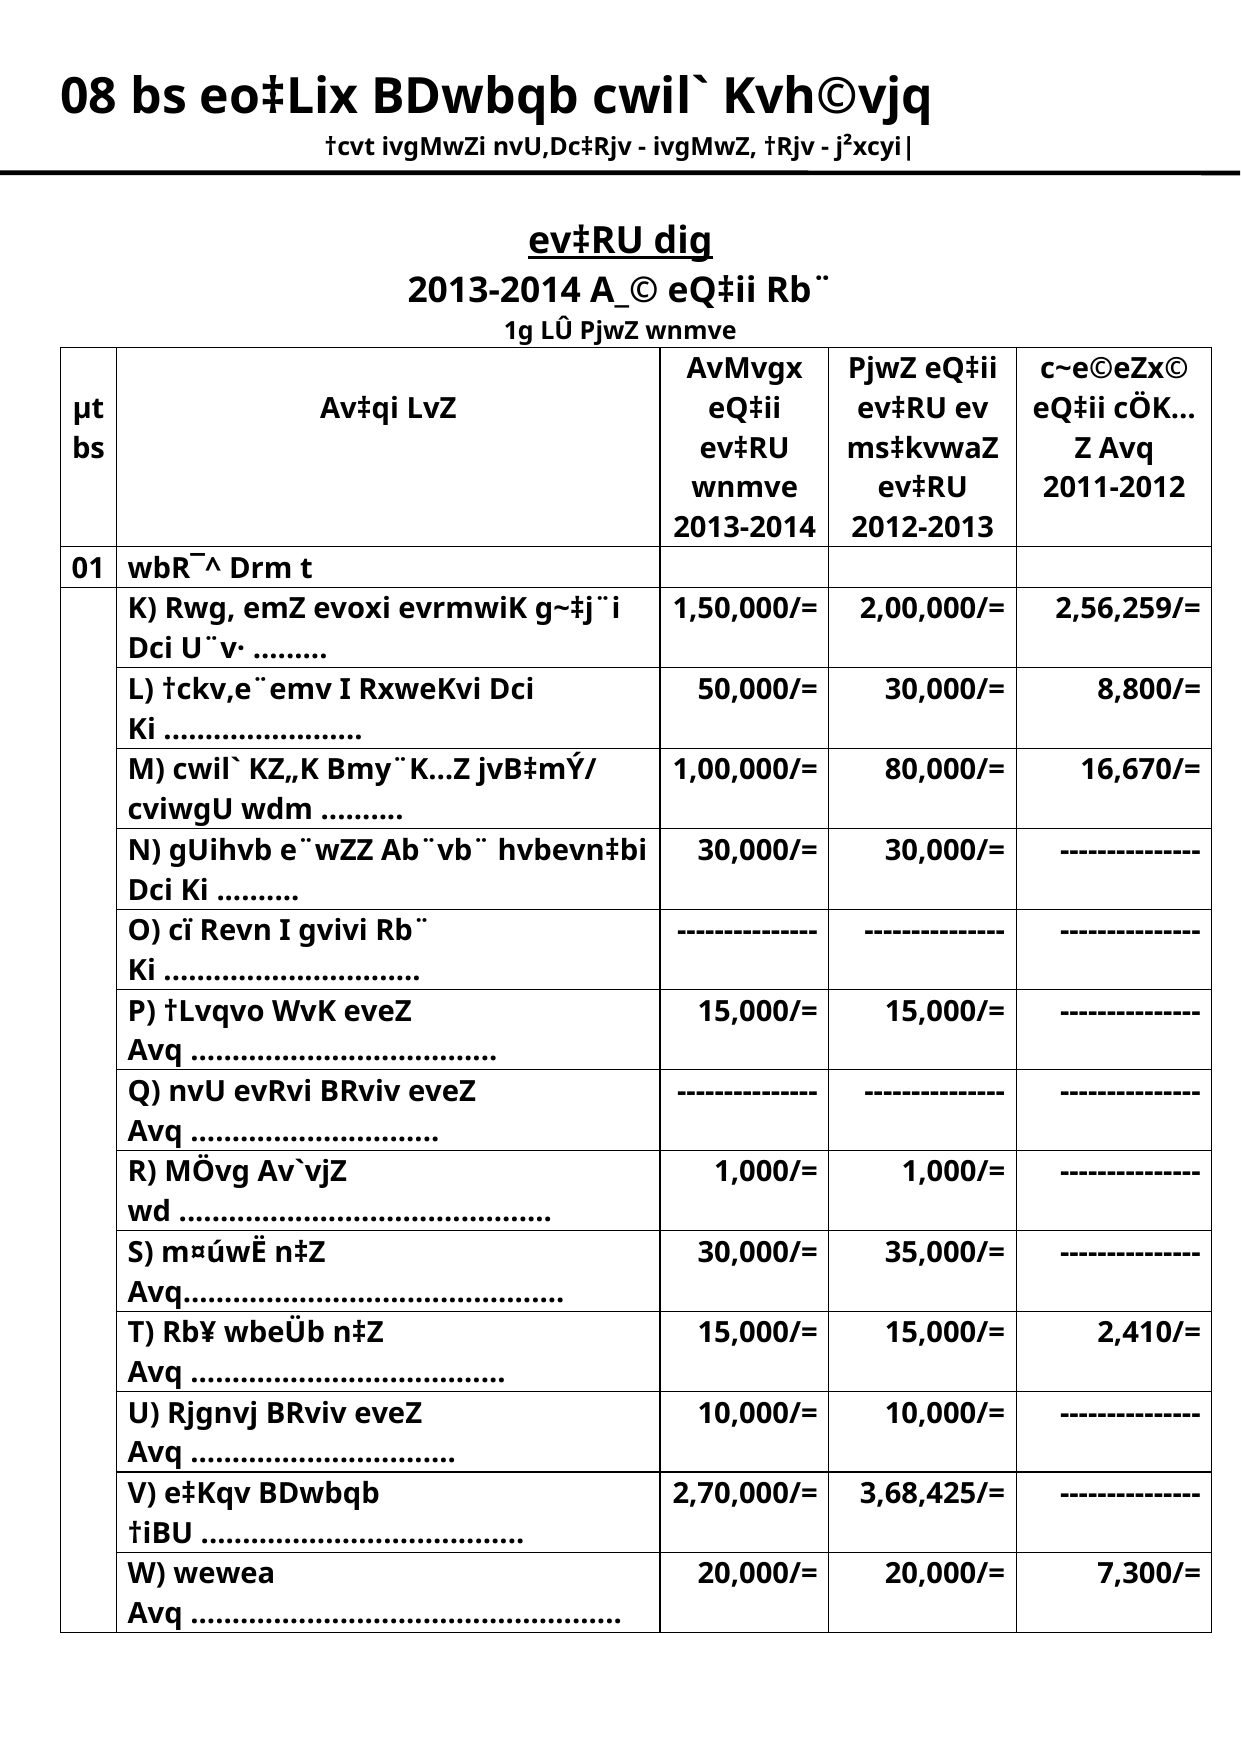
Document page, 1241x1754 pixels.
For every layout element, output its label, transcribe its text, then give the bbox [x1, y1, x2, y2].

table_cell 7,300/= [1017, 1553, 1211, 1632]
table_cell 30,000/= [661, 1231, 828, 1311]
table_cell 1,50,000/= [661, 588, 828, 667]
table_cell --------------- [1017, 1151, 1211, 1230]
table_cell 16,670/= [1017, 749, 1211, 828]
table_cell U) Rjgnvj BRviv eveZ Avq ................................ [117, 1392, 659, 1471]
table_cell K) Rwg, emZ evoxi evrmwiK g~‡j¨i Dci U¨v· ......... [117, 588, 659, 667]
table_cell --------------- [829, 910, 1016, 989]
table_cell 30,000/= [661, 829, 828, 908]
table_cell --------------- [1017, 990, 1211, 1069]
table_cell 20,000/= [829, 1553, 1016, 1632]
table_cell Q) nvU evRvi BRviv eveZ Avq .............................. [117, 1070, 659, 1150]
table_cell 15,000/= [829, 1312, 1016, 1391]
table_cell N) gUihvb e¨wZZ Ab¨vb¨ hvbevn‡bi Dci Ki .......... [117, 829, 659, 908]
table_cell --------------- [1017, 1392, 1211, 1471]
table_cell [661, 547, 828, 587]
table_cell --------------- [1017, 910, 1211, 989]
table_cell [61, 588, 116, 1632]
table_cell 15,000/= [661, 990, 828, 1069]
text ev‡RU dig [60, 213, 1180, 264]
table_cell --------------- [661, 910, 828, 989]
table_cell 2,70,000/= [661, 1473, 828, 1552]
table_cell W) wewea Avq .................................................... [117, 1553, 659, 1632]
table_cell V) e‡Kqv BDwbqb †iBU ....................................... [117, 1473, 659, 1552]
table_cell 80,000/= [829, 749, 1016, 828]
table_header PjwZ eQ‡ii ev‡RU ev ms‡kvwaZ ev‡RU 2012-2013 [829, 348, 1016, 546]
table_cell 15,000/= [661, 1312, 828, 1391]
table_cell S) m¤úwË n‡Z Avq.............................................. [117, 1231, 659, 1311]
table_cell R) MÖvg Av`vjZ wd ............................................. [117, 1151, 659, 1230]
table_cell M) cwil` KZ„K Bmy¨K…Z jvB‡mÝ/ cviwgU wdm .......... [117, 749, 659, 828]
table_cell 20,000/= [661, 1553, 828, 1632]
table_cell T) Rb¥ wbeÜb n‡Z Avq ...................................... [117, 1312, 659, 1391]
table_cell P) †Lvqvo WvK eveZ Avq ..................................... [117, 990, 659, 1069]
table_cell O) cï Revn I gvivi Rb¨ Ki ............................... [117, 910, 659, 989]
table_cell --------------- [661, 1070, 828, 1150]
table_cell 1,00,000/= [661, 749, 828, 828]
table_cell L) †ckv,e¨emv I RxweKvi Dci Ki ........................ [117, 668, 659, 748]
text 2013-2014 A_© eQ‡ii Rb¨ [60, 264, 1180, 312]
table_cell 2,410/= [1017, 1312, 1211, 1391]
table_cell --------------- [829, 1070, 1016, 1150]
table_cell 1,000/= [829, 1151, 1016, 1230]
table_cell wbR¯^ Drm t [117, 547, 659, 587]
table_cell --------------- [1017, 1231, 1211, 1311]
table_cell --------------- [1017, 1473, 1211, 1552]
text 1g LÛ PjwZ wnmve [60, 312, 1180, 347]
table_cell 30,000/= [829, 829, 1016, 908]
table_cell 2,56,259/= [1017, 588, 1211, 667]
table_cell 30,000/= [829, 668, 1016, 748]
table_cell 15,000/= [829, 990, 1016, 1069]
table_header µtbs [61, 348, 116, 546]
table_cell 1,000/= [661, 1151, 828, 1230]
table_header Av‡qi LvZ [117, 348, 659, 546]
text †cvt ivgMwZi nvU,Dc‡Rjv - ivgMwZ, †Rjv - j²xcyi| [60, 128, 1180, 162]
table_cell 50,000/= [661, 668, 828, 748]
table_cell 10,000/= [661, 1392, 828, 1471]
table_cell 8,800/= [1017, 668, 1211, 748]
table_cell 01 [61, 547, 116, 587]
table_cell [1017, 547, 1211, 587]
table_cell 10,000/= [829, 1392, 1016, 1471]
table_cell [829, 547, 1016, 587]
table_cell 2,00,000/= [829, 588, 1016, 667]
table_cell --------------- [1017, 1070, 1211, 1150]
table_cell 3,68,425/= [829, 1473, 1016, 1552]
table_header c~e©eZx© eQ‡ii cÖK…Z Avq 2011-2012 [1017, 348, 1211, 546]
table_header AvMvgx eQ‡ii ev‡RU wnmve 2013-2014 [661, 348, 828, 546]
table_cell --------------- [1017, 829, 1211, 908]
table_cell 35,000/= [829, 1231, 1016, 1311]
